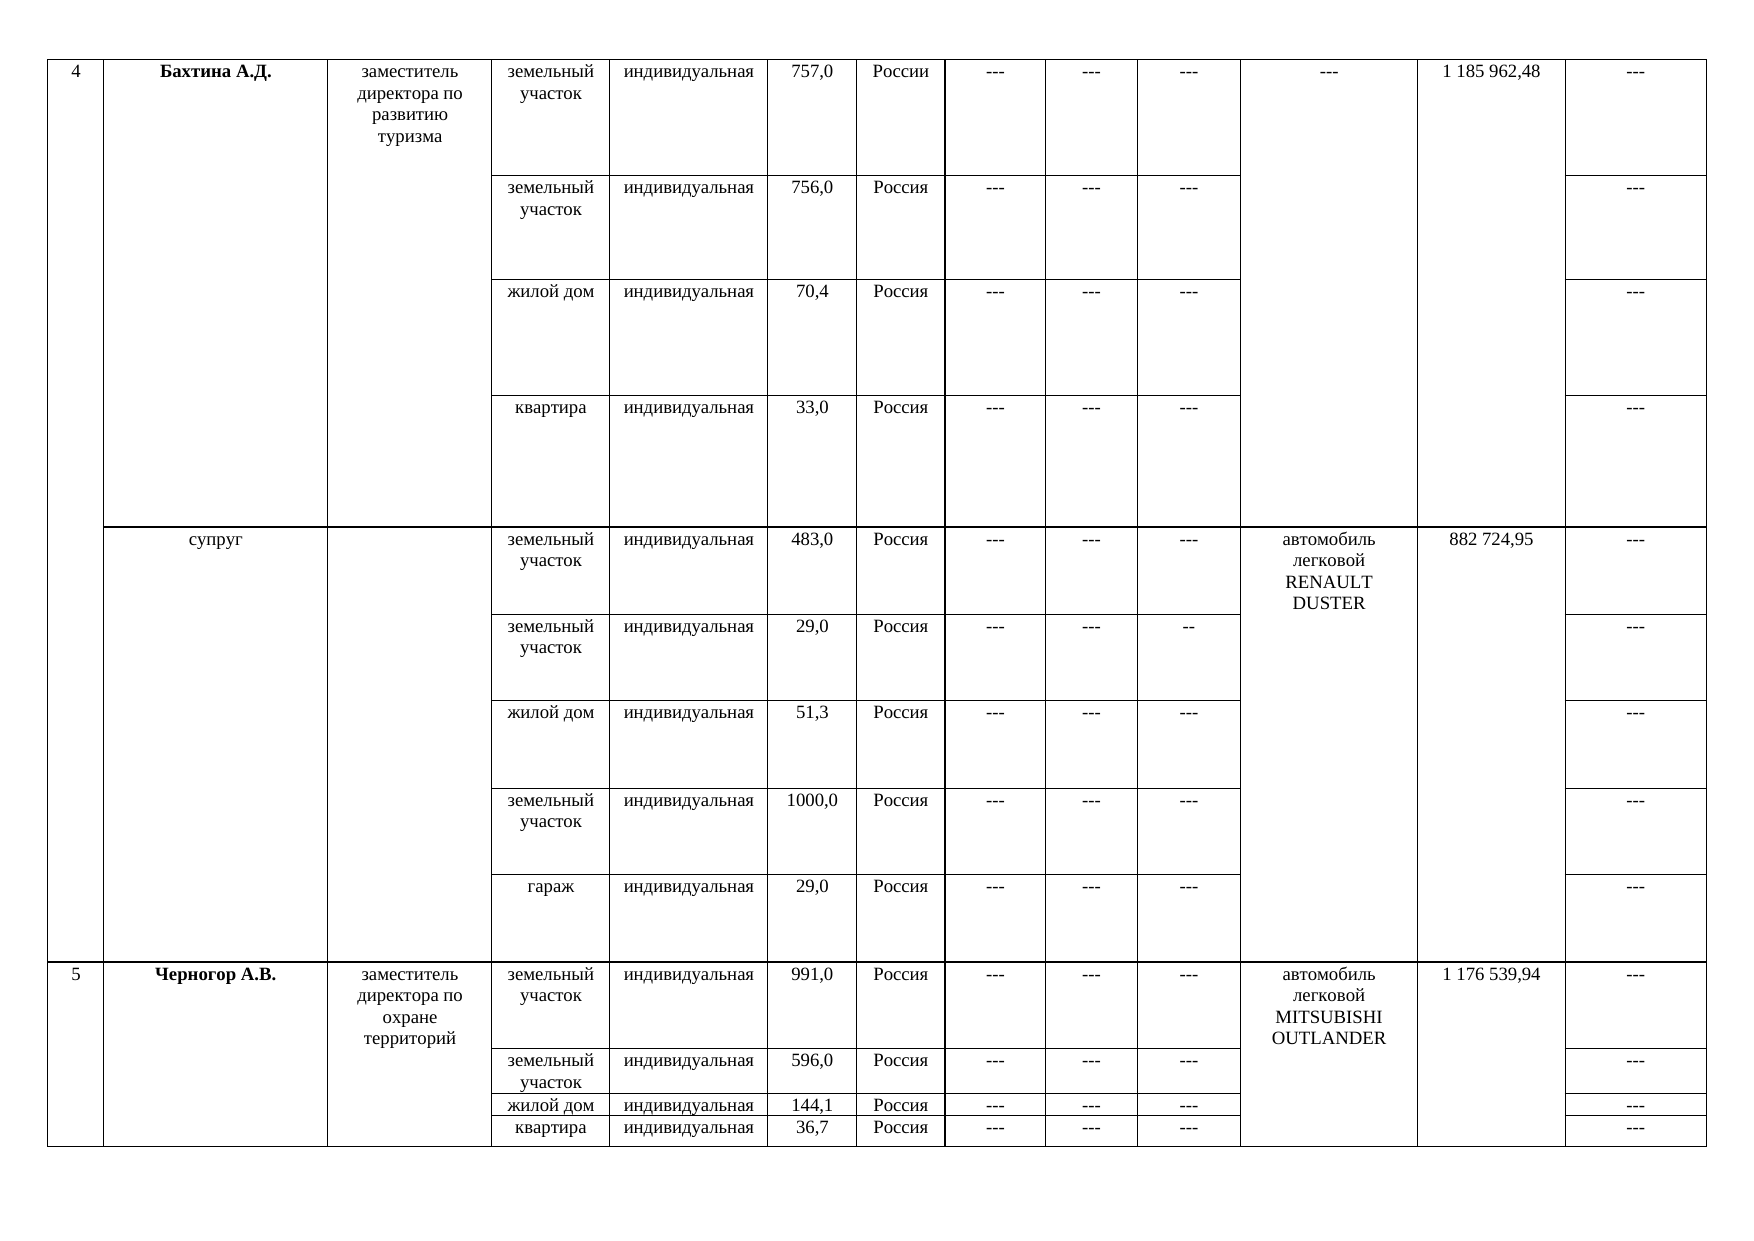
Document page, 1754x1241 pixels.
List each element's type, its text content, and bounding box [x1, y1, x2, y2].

table_cell -- [1138, 615, 1240, 700]
table_cell 5 [48, 963, 103, 1146]
table_cell Россия [857, 396, 944, 526]
table_cell --- [1046, 615, 1137, 700]
table_cell --- [946, 875, 1045, 961]
table_cell индивидуальная [610, 701, 767, 787]
table_cell --- [1046, 280, 1137, 395]
table_cell Черногор А.В. [104, 963, 327, 1146]
table_cell --- [1138, 1094, 1240, 1115]
table_cell Россия [857, 701, 944, 787]
table_cell --- [1566, 176, 1706, 278]
table_cell индивидуальная [610, 615, 767, 700]
table_cell индивидуальная [610, 396, 767, 526]
table_cell индивидуальная [610, 528, 767, 613]
table_cell жилой дом [492, 1094, 609, 1115]
table_cell --- [1566, 615, 1706, 700]
table_cell --- [1566, 396, 1706, 526]
table_cell --- [1046, 528, 1137, 613]
table_cell земельный участок [492, 1049, 609, 1092]
table_cell --- [946, 963, 1045, 1048]
table_cell --- [946, 1116, 1045, 1146]
table_cell 51,3 [768, 701, 856, 787]
table_cell --- [1566, 701, 1706, 787]
table_cell индивидуальная [610, 280, 767, 395]
table_cell автомобиль легковой MITSUBISHI OUTLANDER [1241, 963, 1417, 1146]
table_cell --- [1566, 789, 1706, 874]
table_cell --- [1241, 60, 1417, 526]
table_cell 596,0 [768, 1049, 856, 1092]
table_cell --- [1046, 176, 1137, 278]
table_cell жилой дом [492, 701, 609, 787]
table_cell гараж [492, 875, 609, 961]
table_cell Россия [857, 1094, 944, 1115]
table_cell --- [1566, 528, 1706, 613]
table_cell земельный участок [492, 176, 609, 278]
table_cell 144,1 [768, 1094, 856, 1115]
table_cell Бахтина А.Д. [104, 60, 327, 526]
table_cell индивидуальная [610, 875, 767, 961]
table_cell --- [946, 528, 1045, 613]
table_cell --- [1566, 963, 1706, 1048]
table_cell --- [946, 176, 1045, 278]
table_cell --- [946, 615, 1045, 700]
table_cell индивидуальная [610, 1049, 767, 1092]
table_cell 991,0 [768, 963, 856, 1048]
table_cell --- [946, 396, 1045, 526]
table_cell --- [946, 789, 1045, 874]
table_cell 29,0 [768, 875, 856, 961]
table_cell индивидуальная [610, 1116, 767, 1146]
table_cell России [857, 60, 944, 175]
table_cell --- [1046, 1049, 1137, 1092]
table_cell --- [1138, 789, 1240, 874]
table_cell 483,0 [768, 528, 856, 613]
table_cell Россия [857, 176, 944, 278]
table_cell --- [1138, 176, 1240, 278]
table_cell 757,0 [768, 60, 856, 175]
table_cell Россия [857, 1049, 944, 1092]
table_cell 1000,0 [768, 789, 856, 874]
table_cell квартира [492, 396, 609, 526]
table_cell --- [1566, 1094, 1706, 1115]
table_cell --- [1138, 1116, 1240, 1146]
table_cell --- [1138, 963, 1240, 1048]
table_cell --- [1138, 528, 1240, 613]
table_cell Россия [857, 963, 944, 1048]
table_cell --- [1046, 701, 1137, 787]
table_cell 756,0 [768, 176, 856, 278]
table_cell 882 724,95 [1418, 528, 1565, 961]
table_cell жилой дом [492, 280, 609, 395]
table_cell --- [1566, 280, 1706, 395]
table_cell --- [1046, 963, 1137, 1048]
table_cell 36,7 [768, 1116, 856, 1146]
table_cell супруг [104, 528, 327, 961]
table_cell квартира [492, 1116, 609, 1146]
table_cell --- [1138, 875, 1240, 961]
table_cell Россия [857, 789, 944, 874]
table_cell Россия [857, 875, 944, 961]
table_cell --- [1046, 789, 1137, 874]
table_cell Россия [857, 528, 944, 613]
table_cell --- [946, 701, 1045, 787]
table_cell индивидуальная [610, 1094, 767, 1115]
table_cell Россия [857, 1116, 944, 1146]
table_cell --- [1566, 1116, 1706, 1146]
table_cell 33,0 [768, 396, 856, 526]
table_cell 70,4 [768, 280, 856, 395]
table_cell заместитель директора по охране территорий [328, 963, 491, 1146]
table_cell --- [946, 1094, 1045, 1115]
table_cell --- [1138, 60, 1240, 175]
table_cell [328, 528, 491, 961]
table_cell --- [1046, 875, 1137, 961]
table_cell --- [946, 1049, 1045, 1092]
table_cell --- [1138, 280, 1240, 395]
table_cell --- [1566, 875, 1706, 961]
table_cell земельный участок [492, 963, 609, 1048]
table_cell --- [946, 280, 1045, 395]
table_cell земельный участок [492, 528, 609, 613]
table_cell --- [1046, 396, 1137, 526]
table_cell индивидуальная [610, 176, 767, 278]
table_cell --- [1138, 396, 1240, 526]
table_cell 1 176 539,94 [1418, 963, 1565, 1146]
table_cell автомобиль легковой RENAULT DUSTER [1241, 528, 1417, 961]
table_cell земельный участок [492, 60, 609, 175]
table_cell --- [1046, 1094, 1137, 1115]
table_cell индивидуальная [610, 60, 767, 175]
table_cell индивидуальная [610, 963, 767, 1048]
table_cell земельный участок [492, 789, 609, 874]
table_cell 1 185 962,48 [1418, 60, 1565, 526]
table_cell --- [1138, 1049, 1240, 1092]
table_cell --- [1046, 60, 1137, 175]
table_cell --- [1138, 701, 1240, 787]
table_cell --- [1566, 1049, 1706, 1092]
table_cell --- [1046, 1116, 1137, 1146]
table_cell Россия [857, 615, 944, 700]
table_cell земельный участок [492, 615, 609, 700]
table_cell --- [1566, 60, 1706, 175]
table_cell 29,0 [768, 615, 856, 700]
table_cell 4 [48, 60, 103, 961]
table_cell индивидуальная [610, 789, 767, 874]
table_cell Россия [857, 280, 944, 395]
table_cell заместитель директора по развитию туризма [328, 60, 491, 526]
table_cell --- [946, 60, 1045, 175]
